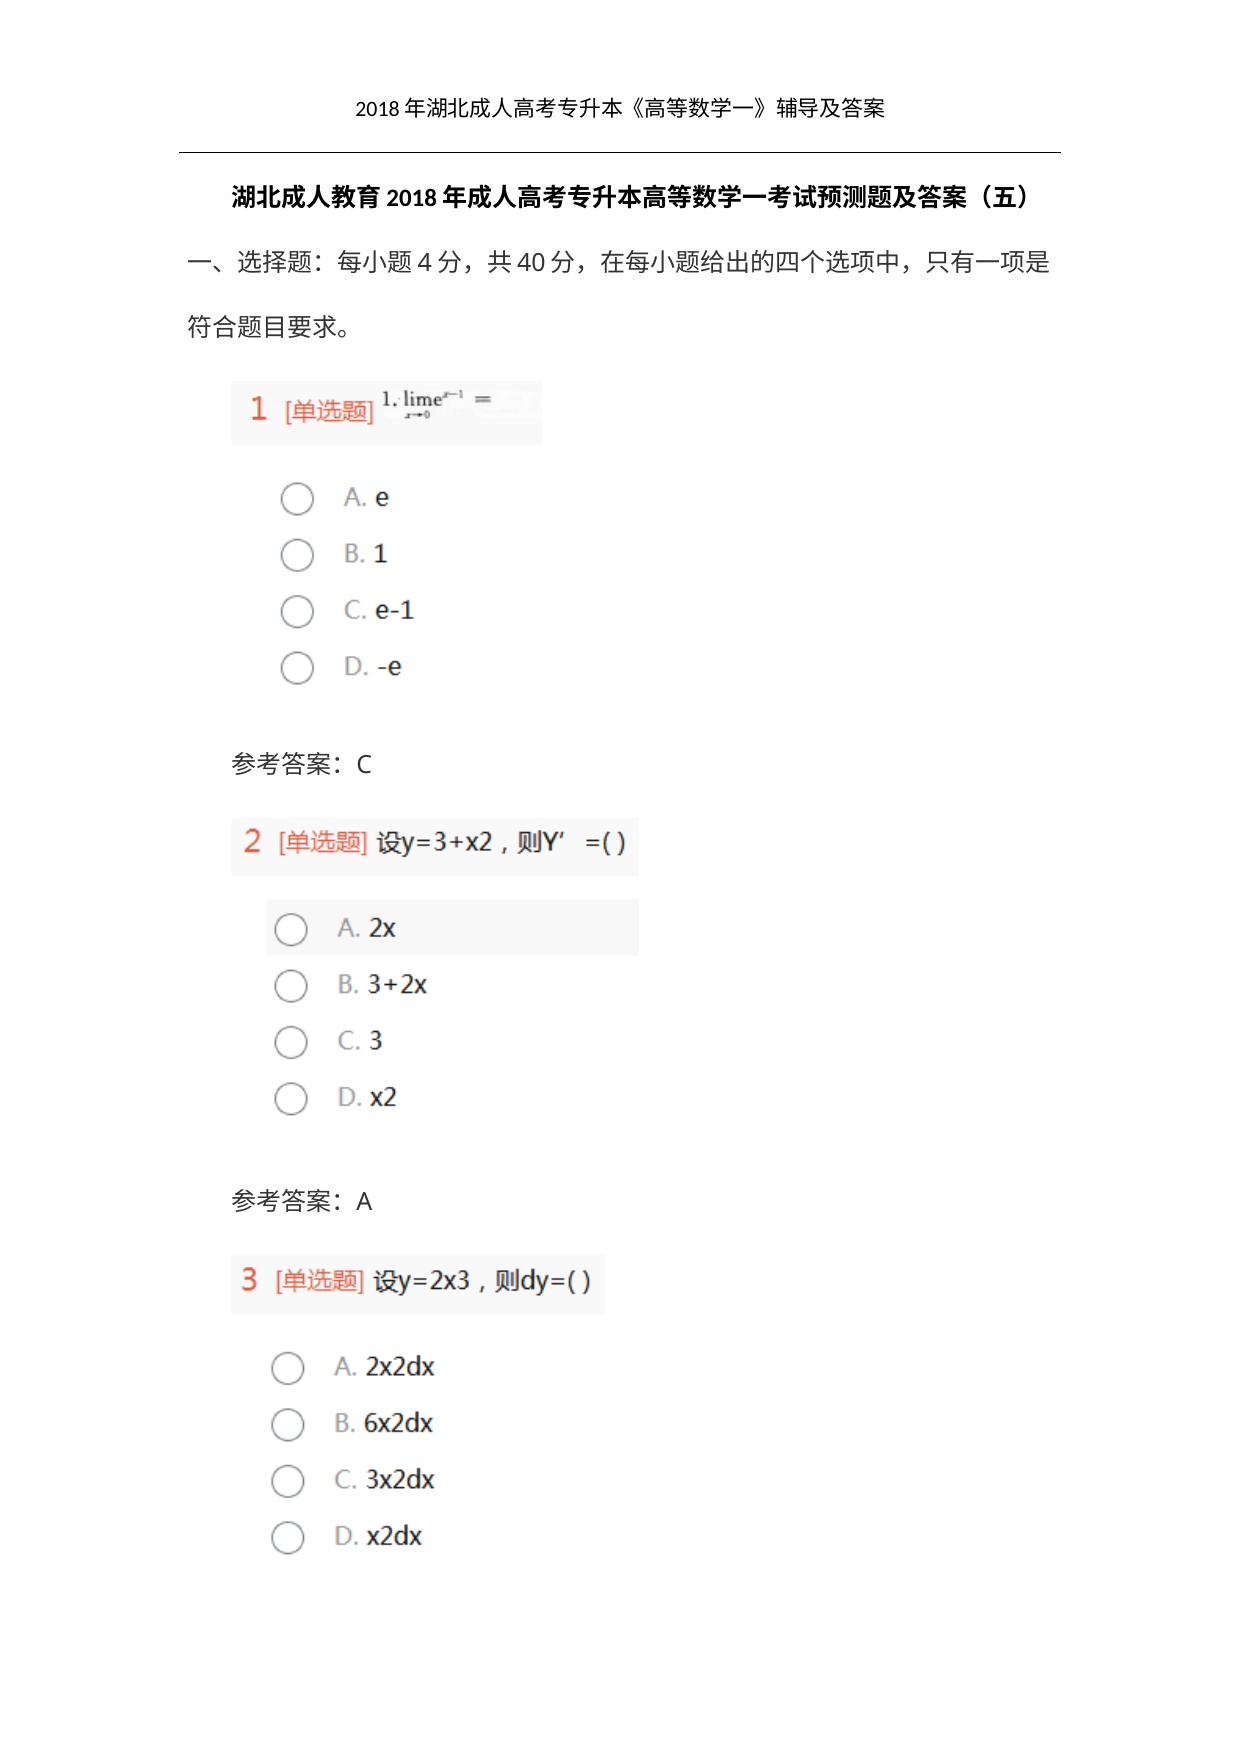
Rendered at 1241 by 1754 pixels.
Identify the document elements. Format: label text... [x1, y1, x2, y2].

text 参考答案：C [187, 730, 1053, 795]
text 参考答案：A [187, 1167, 1053, 1232]
picture [231, 818, 639, 1125]
picture [231, 1255, 605, 1564]
text 湖北成人教育2018年成人高考专升本高等数学一考试预测题及答案（五）一、选择题：每小题4分，共40分，在每小题给出的四个选项中，只有一项是符合题目要求。 [187, 163, 1053, 358]
picture [231, 381, 543, 702]
